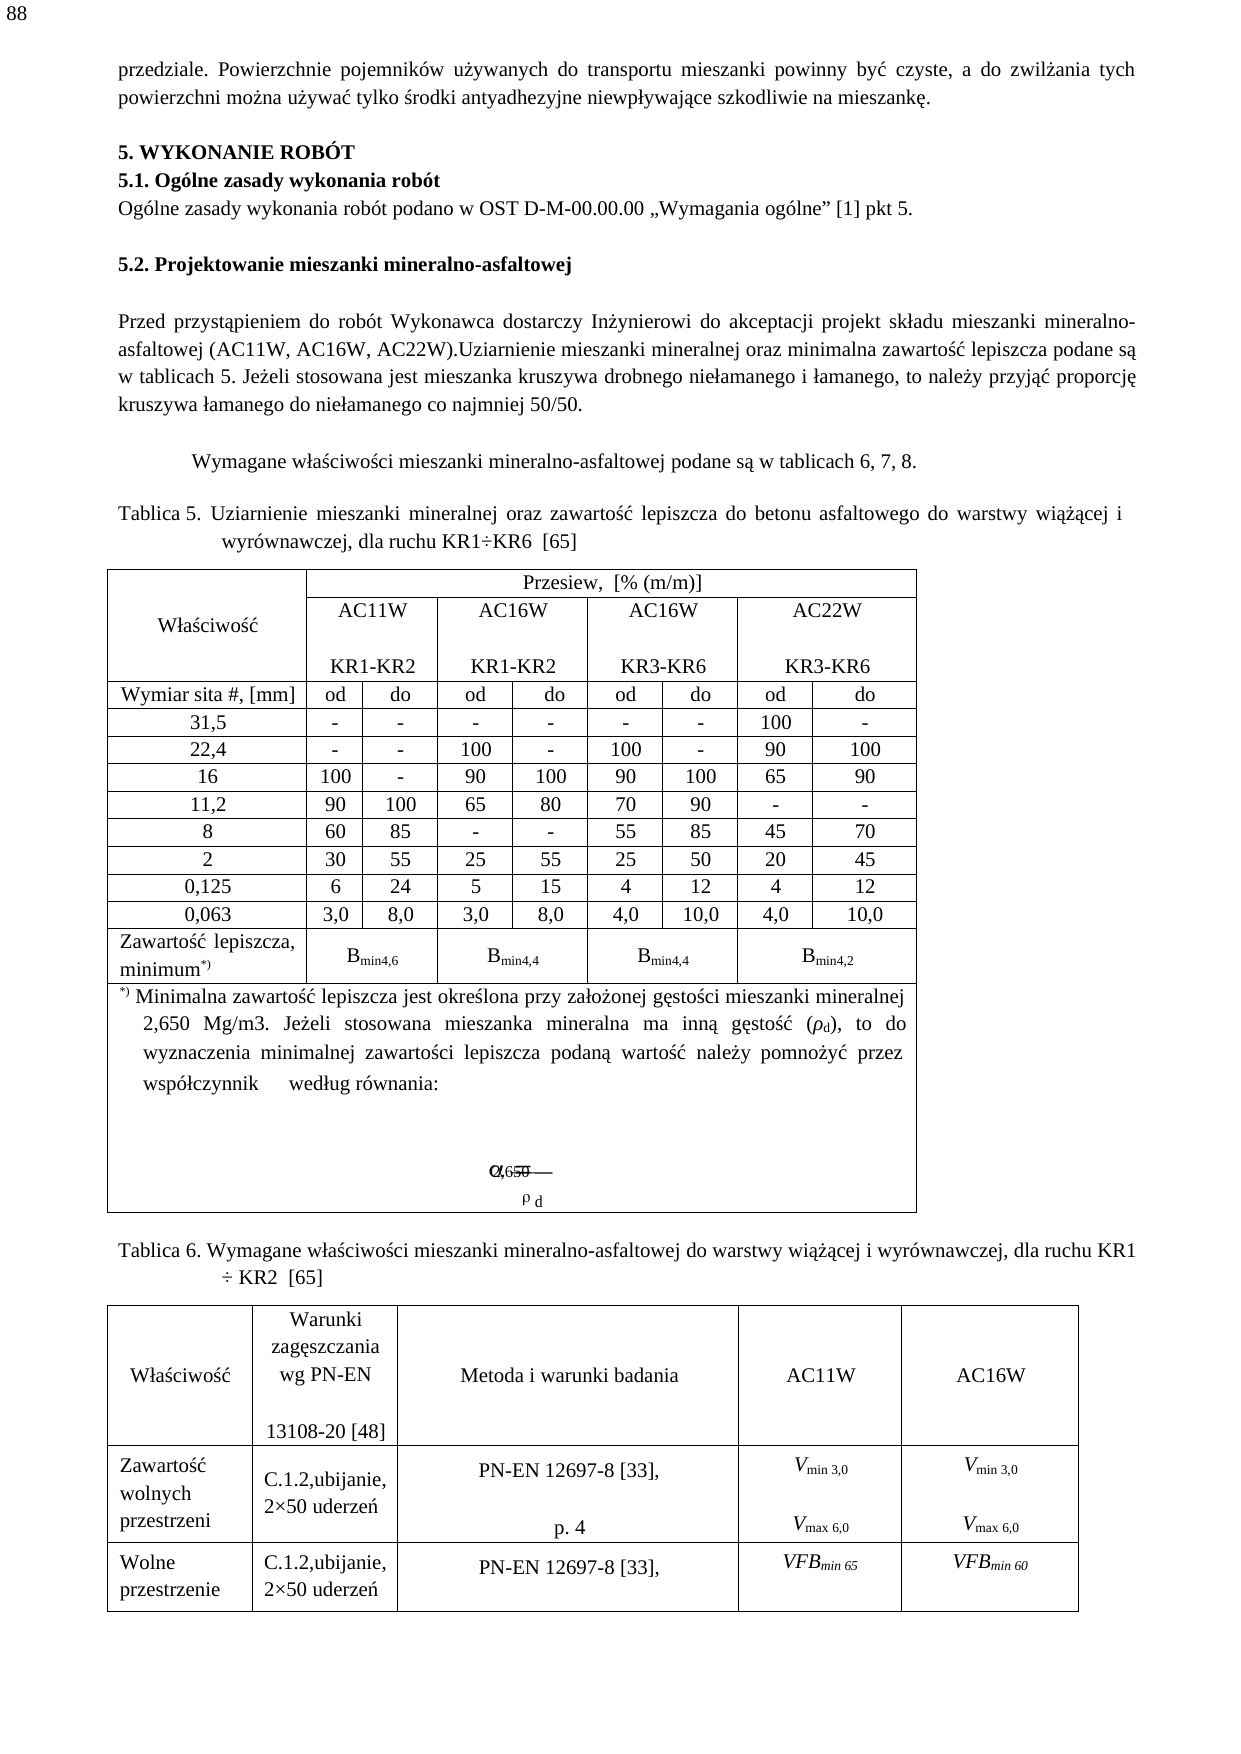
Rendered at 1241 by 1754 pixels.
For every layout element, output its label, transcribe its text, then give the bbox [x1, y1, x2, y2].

subtitle WYKONANIE ROBÓT [118, 140, 1180, 164]
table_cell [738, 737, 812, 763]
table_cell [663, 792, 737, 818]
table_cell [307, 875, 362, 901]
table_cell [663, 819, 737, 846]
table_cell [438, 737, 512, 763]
text Wymagane właściwości mieszanki mineralno-asfaltowej podane są w tablicach 6, 7, 8. [191, 448, 1180, 473]
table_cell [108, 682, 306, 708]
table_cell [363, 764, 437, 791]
text ÷ KR2 [65] [221, 1265, 1180, 1289]
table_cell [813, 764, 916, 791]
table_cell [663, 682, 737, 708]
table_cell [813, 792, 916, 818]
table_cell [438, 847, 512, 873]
text Tablica 6. Wymagane właściwości mieszanki mineralno-asfaltowej do warstwy wiążącej i wyrównawczej, dla ruchu KR1 [118, 1238, 1180, 1262]
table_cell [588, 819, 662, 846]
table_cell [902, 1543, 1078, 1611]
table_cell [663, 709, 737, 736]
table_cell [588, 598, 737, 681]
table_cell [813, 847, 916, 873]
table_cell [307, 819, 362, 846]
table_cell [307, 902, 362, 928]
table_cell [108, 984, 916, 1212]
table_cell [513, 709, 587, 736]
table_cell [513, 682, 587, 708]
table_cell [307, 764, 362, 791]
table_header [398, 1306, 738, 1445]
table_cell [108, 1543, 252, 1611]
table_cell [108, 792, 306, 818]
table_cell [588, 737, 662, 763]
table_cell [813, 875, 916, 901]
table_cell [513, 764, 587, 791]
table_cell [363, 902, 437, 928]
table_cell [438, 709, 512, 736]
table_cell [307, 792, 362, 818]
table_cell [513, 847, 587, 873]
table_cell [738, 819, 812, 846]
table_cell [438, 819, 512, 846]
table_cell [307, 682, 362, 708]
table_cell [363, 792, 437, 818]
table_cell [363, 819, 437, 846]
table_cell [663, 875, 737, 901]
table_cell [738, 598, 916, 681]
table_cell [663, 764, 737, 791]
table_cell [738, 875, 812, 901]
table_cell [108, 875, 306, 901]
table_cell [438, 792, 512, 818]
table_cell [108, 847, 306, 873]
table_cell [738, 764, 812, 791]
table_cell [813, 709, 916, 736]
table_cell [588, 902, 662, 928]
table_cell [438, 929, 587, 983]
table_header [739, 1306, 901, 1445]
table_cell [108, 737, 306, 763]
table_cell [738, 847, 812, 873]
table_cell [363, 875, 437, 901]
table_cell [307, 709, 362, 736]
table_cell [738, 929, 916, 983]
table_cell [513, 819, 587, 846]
text przedziale. Powierzchnie pojemników używanych do transportu mieszanki powinny być czyste, a do zwilżania tych powierzchni można używać tylko środki antyadhezyjne niewpływające szkodliwie na mieszankę. [118, 57, 1137, 109]
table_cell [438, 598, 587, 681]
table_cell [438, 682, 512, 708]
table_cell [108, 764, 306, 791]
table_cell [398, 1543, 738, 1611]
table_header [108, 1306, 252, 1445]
text Tablica 5. Uziarnienie mieszanki mineralnej oraz zawartość lepiszcza do betonu asfaltowego do warstwy wiążącej i wyrównawczej, dla ruchu KR1÷KR6 [65] [118, 501, 1138, 553]
text Przed przystąpieniem do robót Wykonawca dostarczy Inżynierowi do akceptacji projekt składu mieszanki mineralno- asfaltowej (AC11W, AC16W, AC22W).Uziarnienie mieszanki mineralnej oraz minimalna zawartość lepiszcza podane są w tablicach 5. Jeżeli stosowana jest mieszanka kruszywa drobnego niełamanego i łamanego, to należy przyjąć proporcję kruszywa łamanego do niełamanego co najmniej 50/50. [118, 309, 1137, 416]
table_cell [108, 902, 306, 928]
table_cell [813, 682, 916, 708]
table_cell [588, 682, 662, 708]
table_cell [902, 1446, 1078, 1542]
text Ogólne zasady wykonania robót podano w OST D-M-00.00.00 „Wymagania ogólne” [1] pkt 5. [118, 196, 1180, 219]
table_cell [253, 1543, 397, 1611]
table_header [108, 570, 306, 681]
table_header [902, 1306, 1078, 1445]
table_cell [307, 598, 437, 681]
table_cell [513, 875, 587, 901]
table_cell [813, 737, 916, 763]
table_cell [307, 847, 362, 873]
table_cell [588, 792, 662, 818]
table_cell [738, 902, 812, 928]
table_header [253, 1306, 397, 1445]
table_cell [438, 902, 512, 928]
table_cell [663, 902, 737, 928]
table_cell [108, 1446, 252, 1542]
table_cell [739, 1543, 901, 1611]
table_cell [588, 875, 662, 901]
list Ogólne zasady wykonania robót [118, 168, 1180, 192]
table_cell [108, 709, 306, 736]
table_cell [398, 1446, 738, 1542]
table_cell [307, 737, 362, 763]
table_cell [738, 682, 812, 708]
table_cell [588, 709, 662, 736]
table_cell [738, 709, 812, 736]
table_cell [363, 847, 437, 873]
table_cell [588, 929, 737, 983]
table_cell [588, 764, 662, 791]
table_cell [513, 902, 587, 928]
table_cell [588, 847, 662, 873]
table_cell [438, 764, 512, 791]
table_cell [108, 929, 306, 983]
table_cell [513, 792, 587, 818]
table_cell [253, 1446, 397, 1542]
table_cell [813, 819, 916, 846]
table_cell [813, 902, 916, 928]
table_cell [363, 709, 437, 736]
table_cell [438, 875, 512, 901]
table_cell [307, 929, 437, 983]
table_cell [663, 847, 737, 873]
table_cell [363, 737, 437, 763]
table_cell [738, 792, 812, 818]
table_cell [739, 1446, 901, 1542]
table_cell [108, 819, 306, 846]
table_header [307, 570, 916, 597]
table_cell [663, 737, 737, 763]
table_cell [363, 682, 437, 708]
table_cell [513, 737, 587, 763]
subtitle Projektowanie mieszanki mineralno-asfaltowej [118, 252, 1180, 276]
